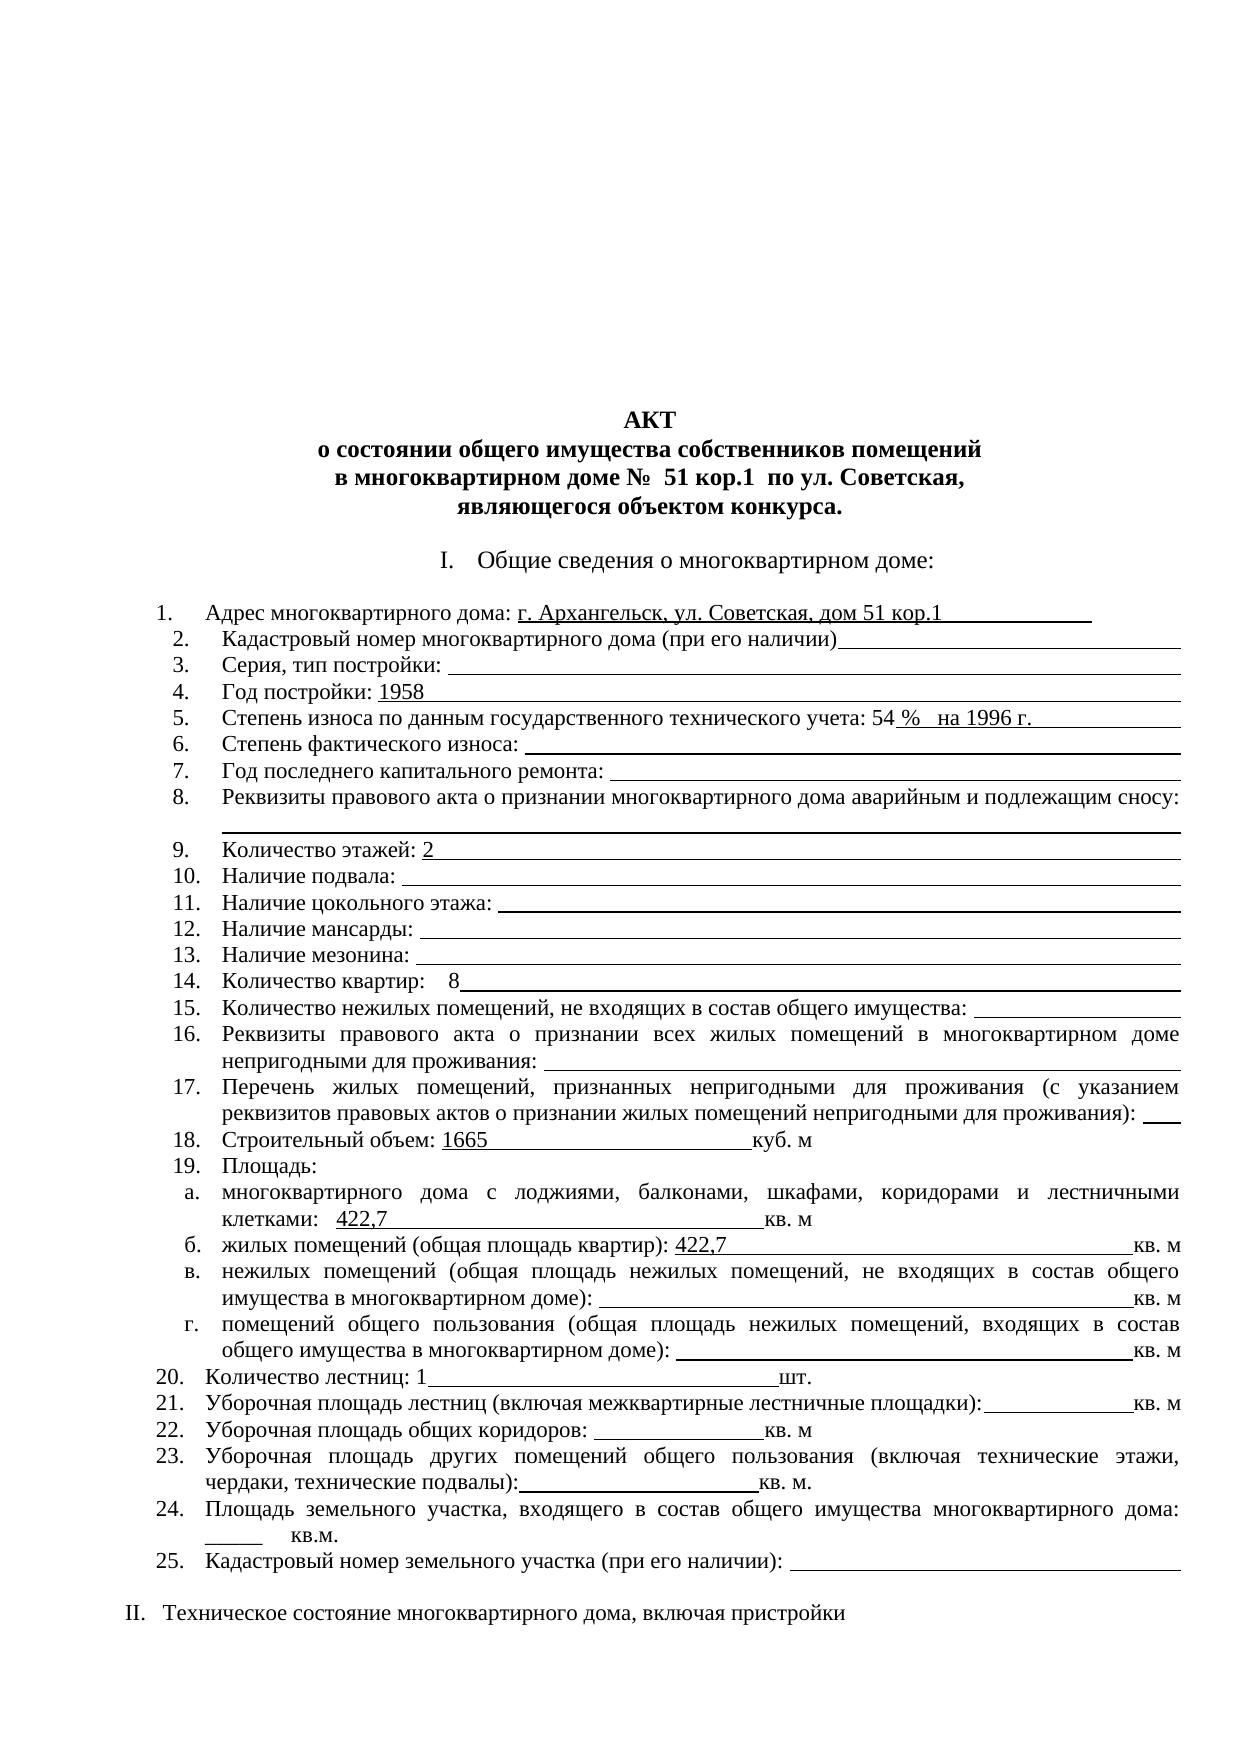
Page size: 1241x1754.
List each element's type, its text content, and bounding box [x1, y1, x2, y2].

text о состоянии общего имущества собственников помещений [118, 434, 1181, 462]
text являющегося объектом конкурса. [118, 491, 1181, 520]
list Общие сведения о многоквартирном доме: [193, 545, 1181, 574]
list Год последнего капитального ремонта: [172, 757, 1181, 783]
list Степень фактического износа: [172, 730, 1181, 757]
list Уборочная площадь лестниц (включая межквартирные лестничные площадки): кв. м [156, 1389, 1181, 1416]
list Уборочная площадь других помещений общего пользования (включая технические этажи, чердаки, технические подвалы): кв. м. [156, 1442, 1181, 1495]
list Строительный объем: 1665 куб. м [172, 1126, 1181, 1152]
list Техническое состояние многоквартирного дома, включая пристройки [125, 1599, 1181, 1625]
text в многоквартирном доме № 51 кор.1 по ул. Советская, [118, 462, 1181, 491]
list Перечень жилых помещений, признанных непригодными для проживания (с указанием реквизитов правовых актов о признании жилых помещений непригодными для проживания): [172, 1073, 1181, 1126]
list помещений общего пользования (общая площадь нежилых помещений, входящих в состав общего имущества в многоквартирном доме): кв. м [184, 1310, 1181, 1363]
list Количество квартир: 8 [172, 968, 1181, 994]
list Кадастровый номер земельного участка (при его наличии): [156, 1547, 1181, 1574]
list Количество этажей: 2 [172, 836, 1181, 862]
list Уборочная площадь общих коридоров: кв. м [156, 1416, 1181, 1442]
list Площадь земельного участка, входящего в состав общего имущества многоквартирного дома: _____ кв.м. [156, 1495, 1181, 1547]
list жилых помещений (общая площадь квартир): 422,7 кв. м [184, 1231, 1181, 1257]
list Реквизиты правового акта о признании многоквартирного дома аварийным и подлежащим сносу: [172, 783, 1181, 836]
list Количество нежилых помещений, не входящих в состав общего имущества: [172, 994, 1181, 1020]
list Год постройки: 1958 [172, 678, 1181, 704]
list многоквартирного дома с лоджиями, балконами, шкафами, коридорами и лестничными клетками: 422,7 кв. м [184, 1178, 1181, 1231]
list Адрес многоквартирного дома: г. Архангельск, ул. Советская, дом 51 кор.1_____________ [156, 599, 1181, 625]
list Наличие мезонина: [172, 941, 1181, 968]
list Количество лестниц: 1 шт. [156, 1363, 1181, 1389]
list Серия, тип постройки: [172, 651, 1181, 678]
text АКТ [118, 405, 1181, 434]
list Наличие цокольного этажа: [172, 888, 1181, 915]
list Степень износа по данным государственного технического учета: 54 % на 1996 г. [172, 704, 1181, 730]
list Наличие подвала: [172, 862, 1181, 888]
list Кадастровый номер многоквартирного дома (при его наличии) [172, 625, 1181, 651]
list Наличие мансарды: [172, 915, 1181, 941]
list Площадь: [172, 1152, 1181, 1178]
list нежилых помещений (общая площадь нежилых помещений, не входящих в состав общего имущества в многоквартирном доме): кв. м [184, 1257, 1181, 1310]
list Реквизиты правового акта о признании всех жилых помещений в многоквартирном доме непригодными для проживания: [172, 1020, 1181, 1073]
